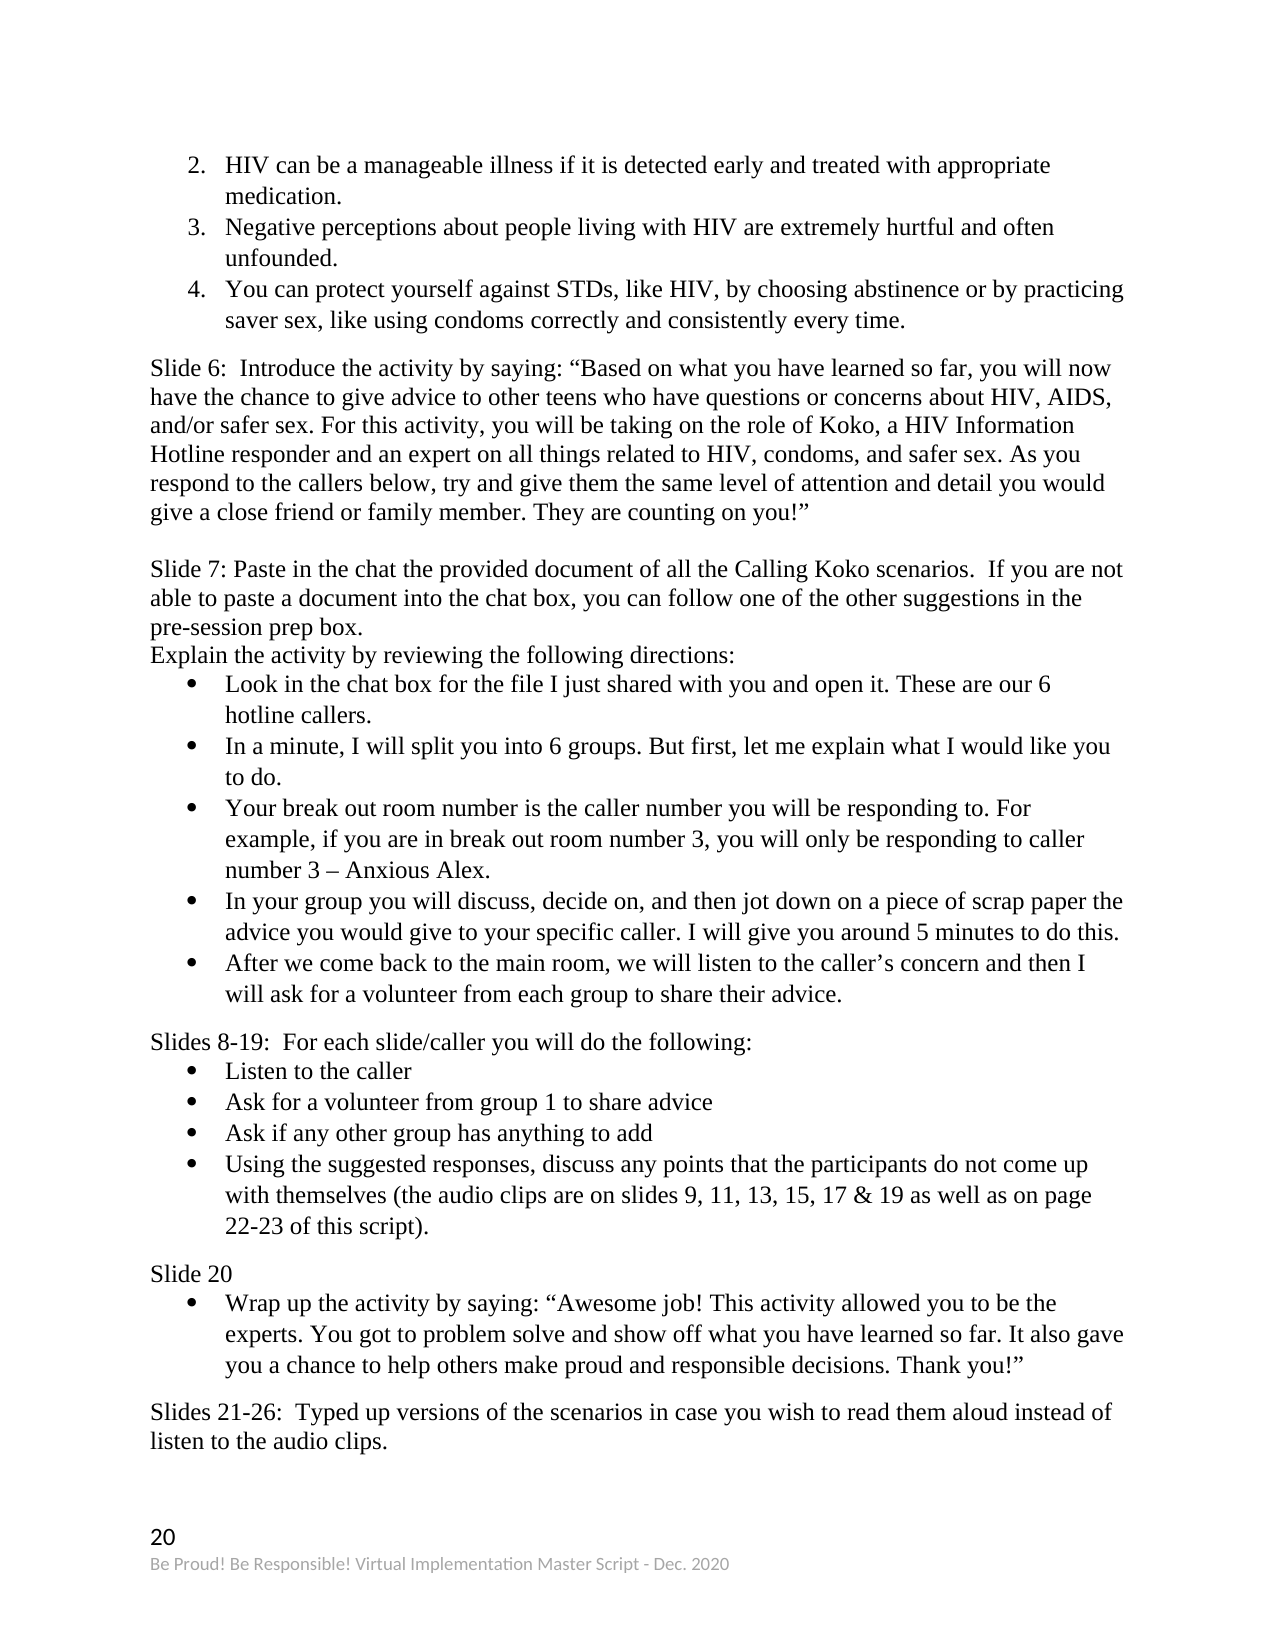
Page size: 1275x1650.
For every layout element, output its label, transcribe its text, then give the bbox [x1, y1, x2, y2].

list HIV can be a manageable illness if it is detected early and treated with appropriate medication. [187, 150, 1125, 210]
list Look in the chat box for the file I just shared with you and open it. These are our 6 hotline callers. [187, 669, 1125, 729]
text Slide 6: Introduce the activity by saying: “Based on what you have learned so far, you will now have the chance to give advice to other teens who have questions or concerns about HIV, AIDS, and/or safer sex. For this activity, you will be taking on the role of Koko, a HIV Information Hotline responder and an expert on all things related to HIV, condoms, and safer sex. As you respond to the callers below, try and give them the same level of attention and detail you would give a close friend or family member. They are counting on you!” [150, 353, 1125, 525]
list After we come back to the main room, we will listen to the caller’s concern and then I will ask for a volunteer from each group to share their advice. [187, 948, 1125, 1008]
text Slide 7: Paste in the chat the provided document of all the Calling Koko scenarios. If you are not able to paste a document into the chat box, you can follow one of the other suggestions in the pre-session prep box. [150, 554, 1125, 640]
text Slides 21-26: Typed up versions of the scenarios in case you wish to read them aloud instead of listen to the audio clips. [150, 1397, 1125, 1455]
list Ask for a volunteer from group 1 to share advice [187, 1087, 1125, 1116]
text Slides 8-19: For each slide/caller you will do the following: [150, 1027, 1125, 1056]
list Negative perceptions about people living with HIV are extremely hurtful and often unfounded. [187, 212, 1125, 272]
list In a minute, I will split you into 6 groups. But first, let me explain what I would like you to do. [187, 731, 1125, 791]
list Listen to the caller [187, 1056, 1125, 1085]
list Using the suggested responses, discuss any points that the participants do not come up with themselves (the audio clips are on slides 9, 11, 13, 15, 17 & 19 as well as on page 22-23 of this script). [187, 1149, 1125, 1240]
text Slide 20 [150, 1259, 1125, 1288]
list Ask if any other group has anything to add [187, 1118, 1125, 1147]
list Wrap up the activity by saying: “Awesome job! This activity allowed you to be the experts. You got to problem solve and show off what you have learned so far. It also gave you a chance to help others make proud and responsible decisions. Thank you!” [187, 1288, 1125, 1378]
list In your group you will discuss, decide on, and then jot down on a piece of scrap paper the advice you would give to your specific caller. I will give you around 5 minutes to do this. [187, 886, 1125, 946]
list You can protect yourself against STDs, like HIV, by choosing abstinence or by practicing saver sex, like using condoms correctly and consistently every time. [187, 274, 1125, 334]
text Explain the activity by reviewing the following directions: [150, 640, 1125, 669]
list Your break out room number is the caller number you will be responding to. For example, if you are in break out room number 3, you will only be responding to caller number 3 – Anxious Alex. [187, 793, 1125, 884]
